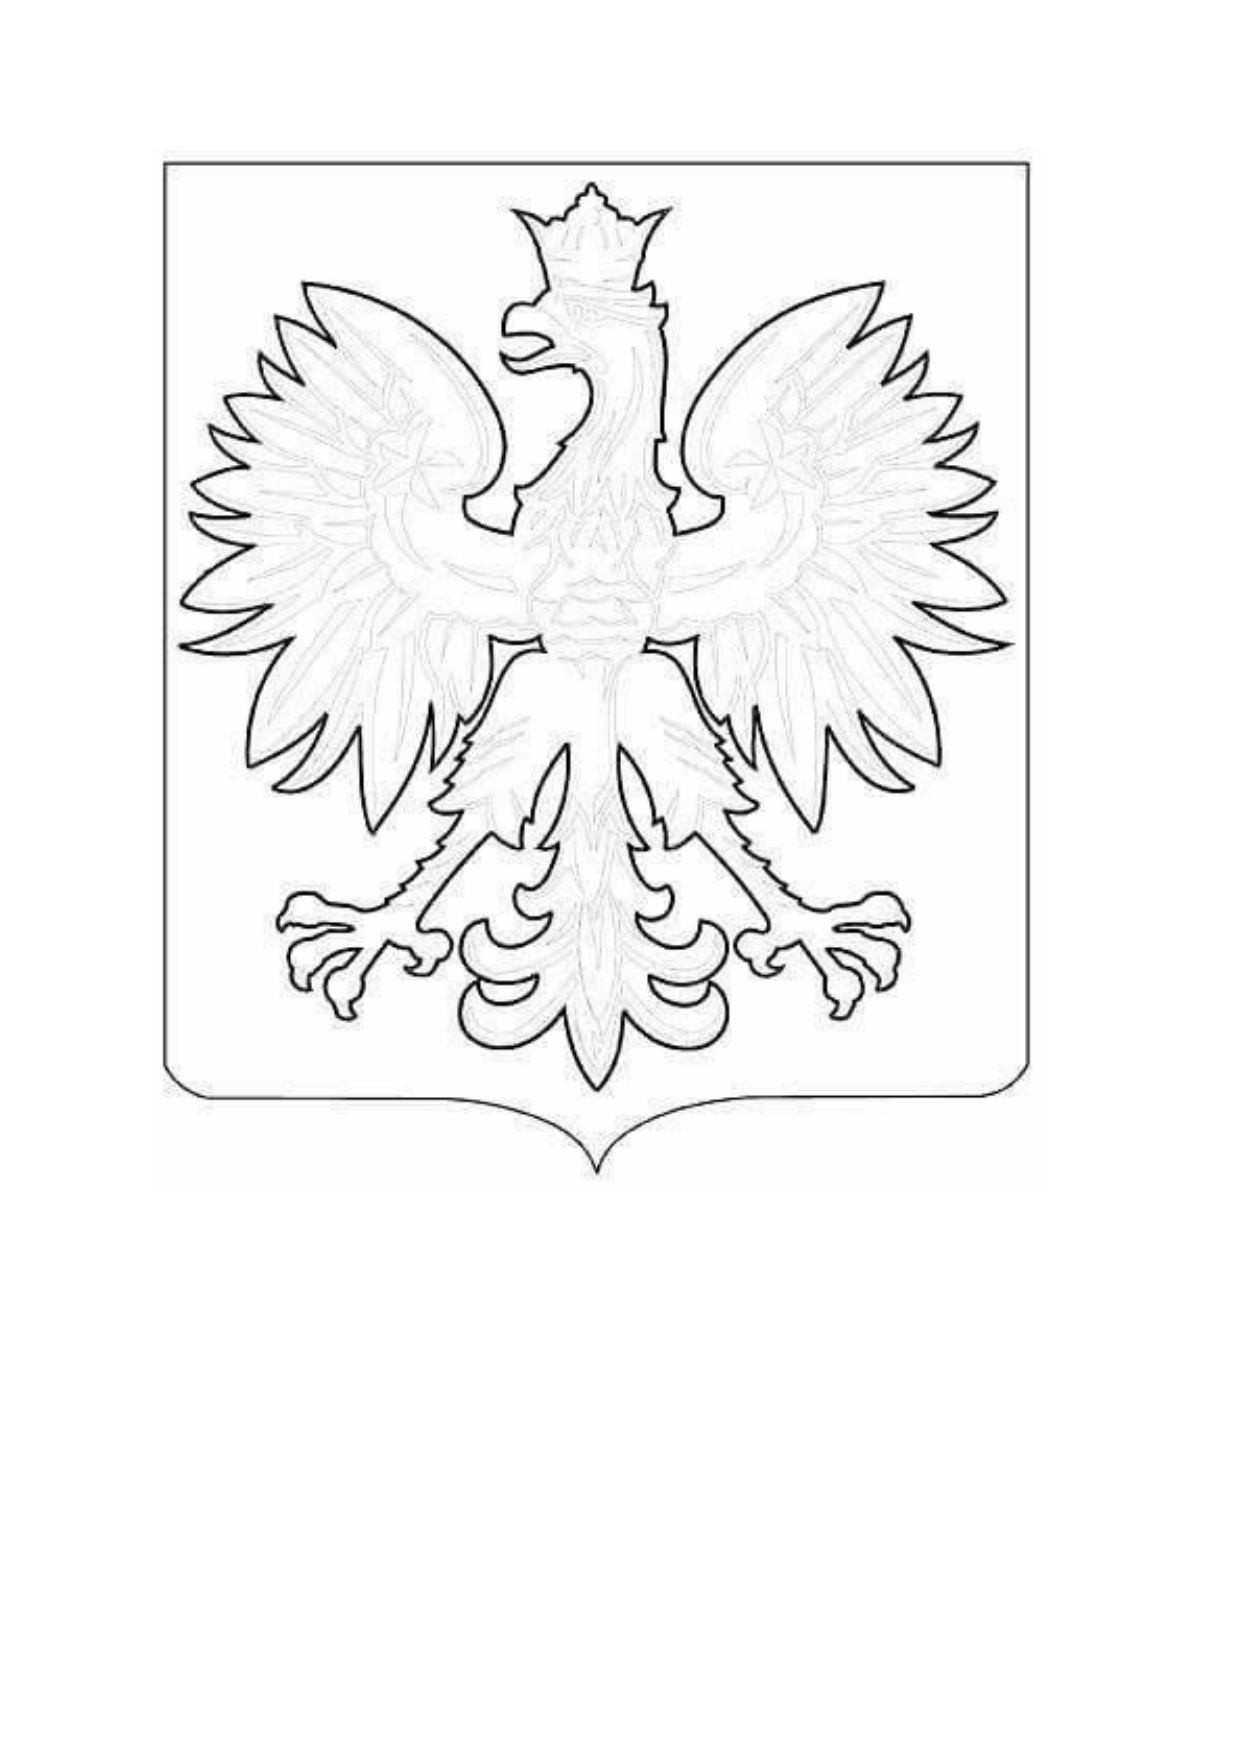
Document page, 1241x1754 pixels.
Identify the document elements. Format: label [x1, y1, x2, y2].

picture [147, 147, 1047, 1190]
